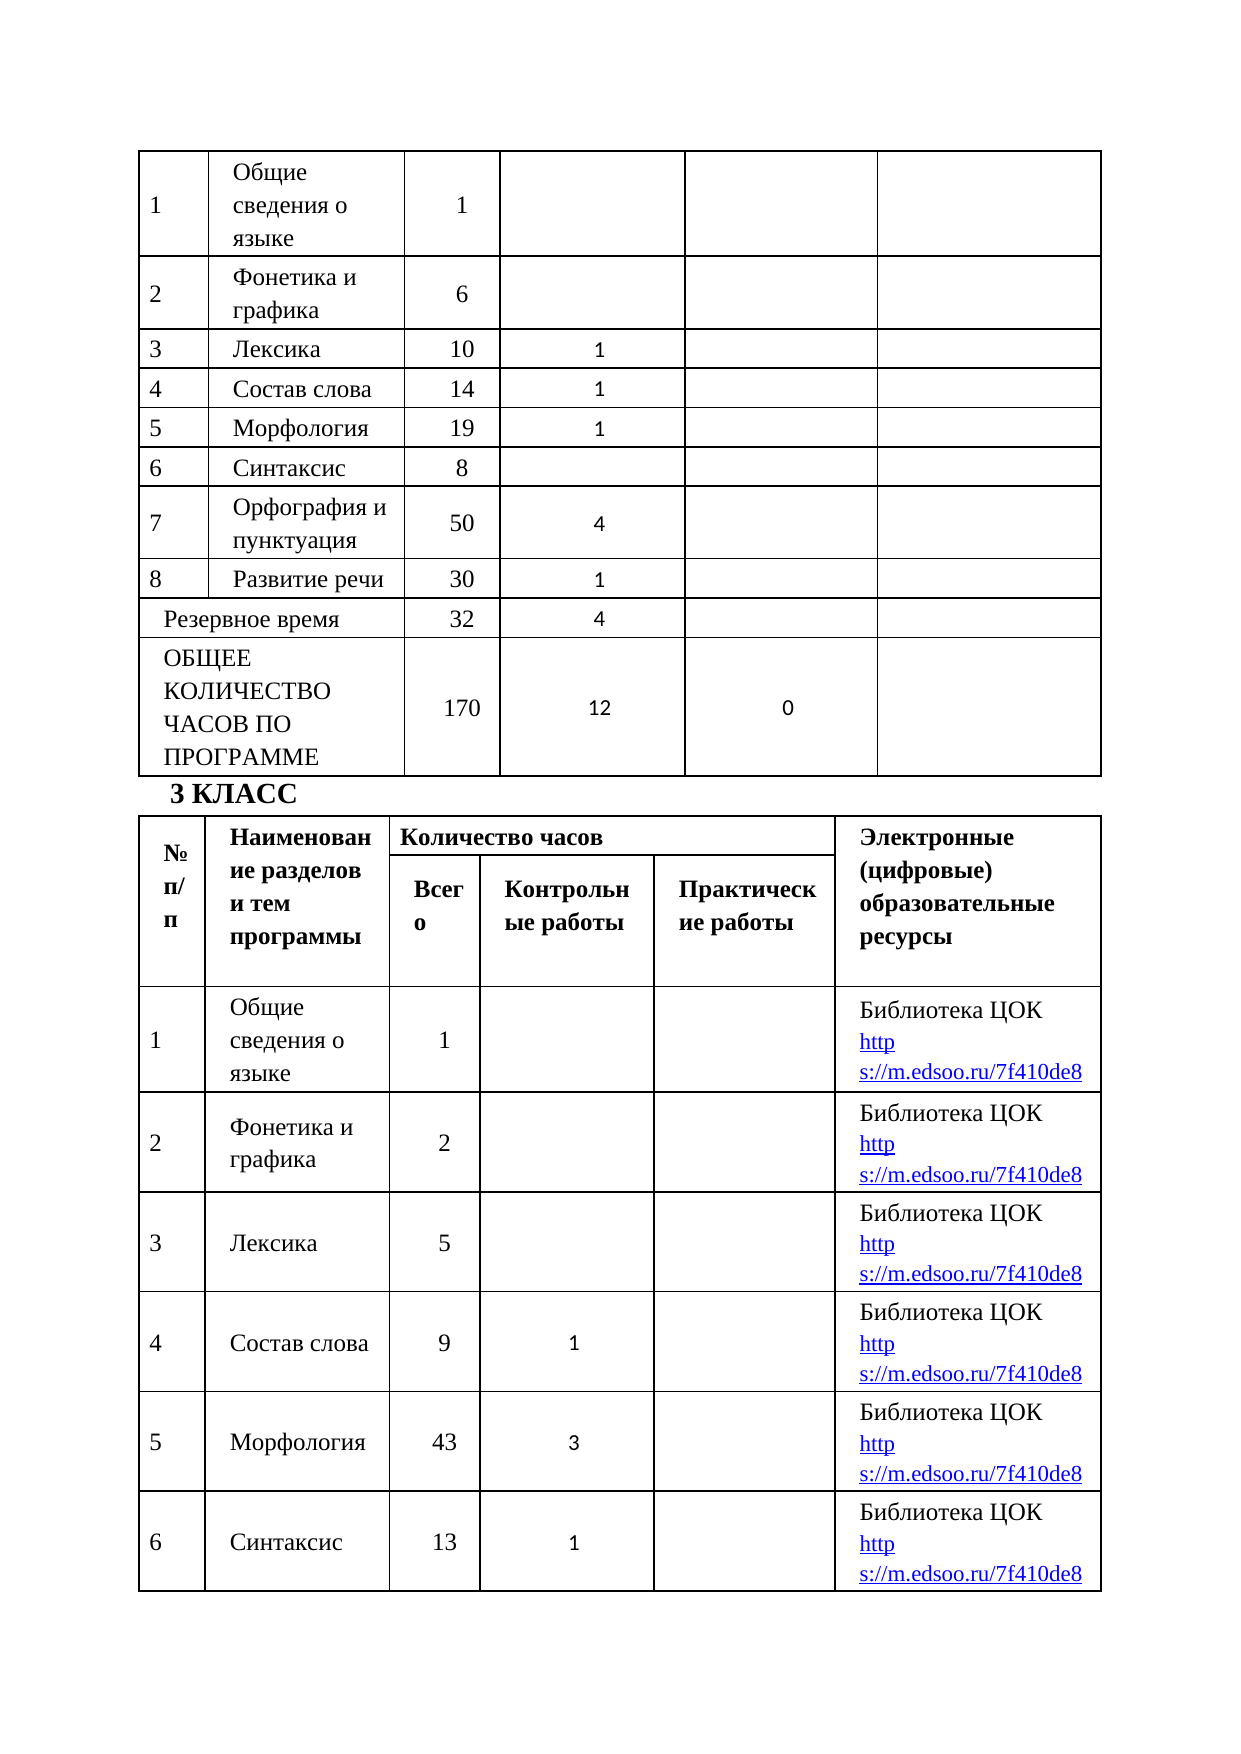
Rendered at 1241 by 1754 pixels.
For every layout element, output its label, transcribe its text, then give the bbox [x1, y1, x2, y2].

table_cell Резервное время [140, 599, 404, 636]
table_cell [878, 559, 1100, 597]
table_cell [836, 1492, 1100, 1590]
table_cell 5 [390, 1193, 479, 1291]
table_cell 2 [390, 1093, 479, 1191]
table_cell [836, 1392, 1100, 1490]
table_cell Состав слова [206, 1292, 389, 1391]
table_cell 19 [405, 408, 499, 446]
table_cell [878, 638, 1100, 775]
table_cell 1 [140, 987, 204, 1091]
table_cell 3 [481, 1392, 653, 1490]
table_cell 6 [405, 257, 499, 328]
table_header Наименование разделов и тем программы [206, 817, 389, 986]
table_cell Морфология [209, 408, 404, 446]
table_cell 4 [140, 369, 208, 407]
table_cell [878, 330, 1100, 367]
table_cell [481, 1093, 653, 1191]
table_cell 12 [501, 638, 684, 775]
table_cell [686, 152, 877, 255]
table_cell 1 [501, 408, 684, 446]
table_cell 4 [501, 599, 684, 636]
table_cell 4 [501, 487, 684, 558]
table_cell [878, 599, 1100, 636]
table_cell 1 [405, 152, 499, 255]
table_cell Лексика [209, 330, 404, 367]
table_cell 0 [686, 638, 877, 775]
table_cell [878, 487, 1100, 558]
table_cell [686, 330, 877, 367]
table_cell 6 [140, 448, 208, 485]
table_cell Библиотека ЦОК https://m.edsoo.ru/7f410de8 [836, 987, 1100, 1091]
text 3 КЛАСС [162, 777, 1090, 810]
table_cell [878, 152, 1100, 255]
table_cell 2 [140, 257, 208, 328]
table_cell Фонетика и графика [209, 257, 404, 328]
table_cell 13 [390, 1492, 479, 1590]
table_cell [655, 1492, 834, 1590]
table_cell 1 [501, 330, 684, 367]
table_cell [501, 257, 684, 328]
table_cell [686, 599, 877, 636]
table_cell [655, 1193, 834, 1291]
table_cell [836, 1292, 1100, 1391]
table_cell 8 [405, 448, 499, 485]
table_cell [481, 1193, 653, 1291]
table_cell [686, 448, 877, 485]
table_cell ОБЩЕЕ КОЛИЧЕСТВО ЧАСОВ ПО ПРОГРАММЕ [140, 638, 404, 775]
table_cell 5 [140, 408, 208, 446]
table_cell Общие сведения о языке [209, 152, 404, 255]
table_cell 3 [140, 1193, 204, 1291]
table_cell 7 [140, 487, 208, 558]
table_cell Фонетика и графика [206, 1093, 389, 1191]
table_cell 5 [140, 1392, 204, 1490]
table_cell 14 [405, 369, 499, 407]
table_cell 4 [140, 1292, 204, 1391]
table_cell 8 [140, 559, 208, 597]
table_cell 1 [481, 1292, 653, 1391]
table_header № п/п [140, 817, 204, 986]
table_cell Контрольные работы [481, 856, 653, 986]
table_header Количество часов [390, 817, 834, 854]
table_cell [655, 1392, 834, 1490]
table_cell 1 [481, 1492, 653, 1590]
table_cell Всего [390, 856, 479, 986]
table_cell 170 [405, 638, 499, 775]
table_cell 10 [405, 330, 499, 367]
table_cell [686, 408, 877, 446]
table_cell [501, 448, 684, 485]
table_cell Лексика [206, 1193, 389, 1291]
table_cell [686, 257, 877, 328]
table_cell 2 [140, 1093, 204, 1191]
table_cell [655, 987, 834, 1091]
table_cell 30 [405, 559, 499, 597]
table_cell [481, 987, 653, 1091]
table_cell 1 [390, 987, 479, 1091]
table_cell Библиотека ЦОК https://m.edsoo.ru/7f410de8 [836, 1193, 1100, 1291]
table_cell 1 [501, 559, 684, 597]
table_cell Развитие речи [209, 559, 404, 597]
table_cell Морфология [206, 1392, 389, 1490]
table_cell 6 [140, 1492, 204, 1590]
table_cell 50 [405, 487, 499, 558]
table_cell [878, 408, 1100, 446]
table_cell 9 [390, 1292, 479, 1391]
table_cell 3 [140, 330, 208, 367]
table_cell [655, 1292, 834, 1391]
table_cell [878, 369, 1100, 407]
table_cell [878, 448, 1100, 485]
table_cell 43 [390, 1392, 479, 1490]
table_cell 1 [501, 369, 684, 407]
table_cell [501, 152, 684, 255]
table_cell 1 [140, 152, 208, 255]
table_cell Библиотека ЦОК https://m.edsoo.ru/7f410de8 [836, 1093, 1100, 1191]
table_cell 32 [405, 599, 499, 636]
table_cell [878, 257, 1100, 328]
table_header Электронные (цифровые) образовательные ресурсы [836, 817, 1100, 986]
table_cell Общие сведения о языке [206, 987, 389, 1091]
table_cell Состав слова [209, 369, 404, 407]
table_cell [686, 369, 877, 407]
table_cell Синтаксис [206, 1492, 389, 1590]
table_cell Практические работы [655, 856, 834, 986]
table_cell [686, 487, 877, 558]
table_cell [655, 1093, 834, 1191]
table_cell Синтаксис [209, 448, 404, 485]
table_cell Орфография и пунктуация [209, 487, 404, 558]
table_cell [686, 559, 877, 597]
